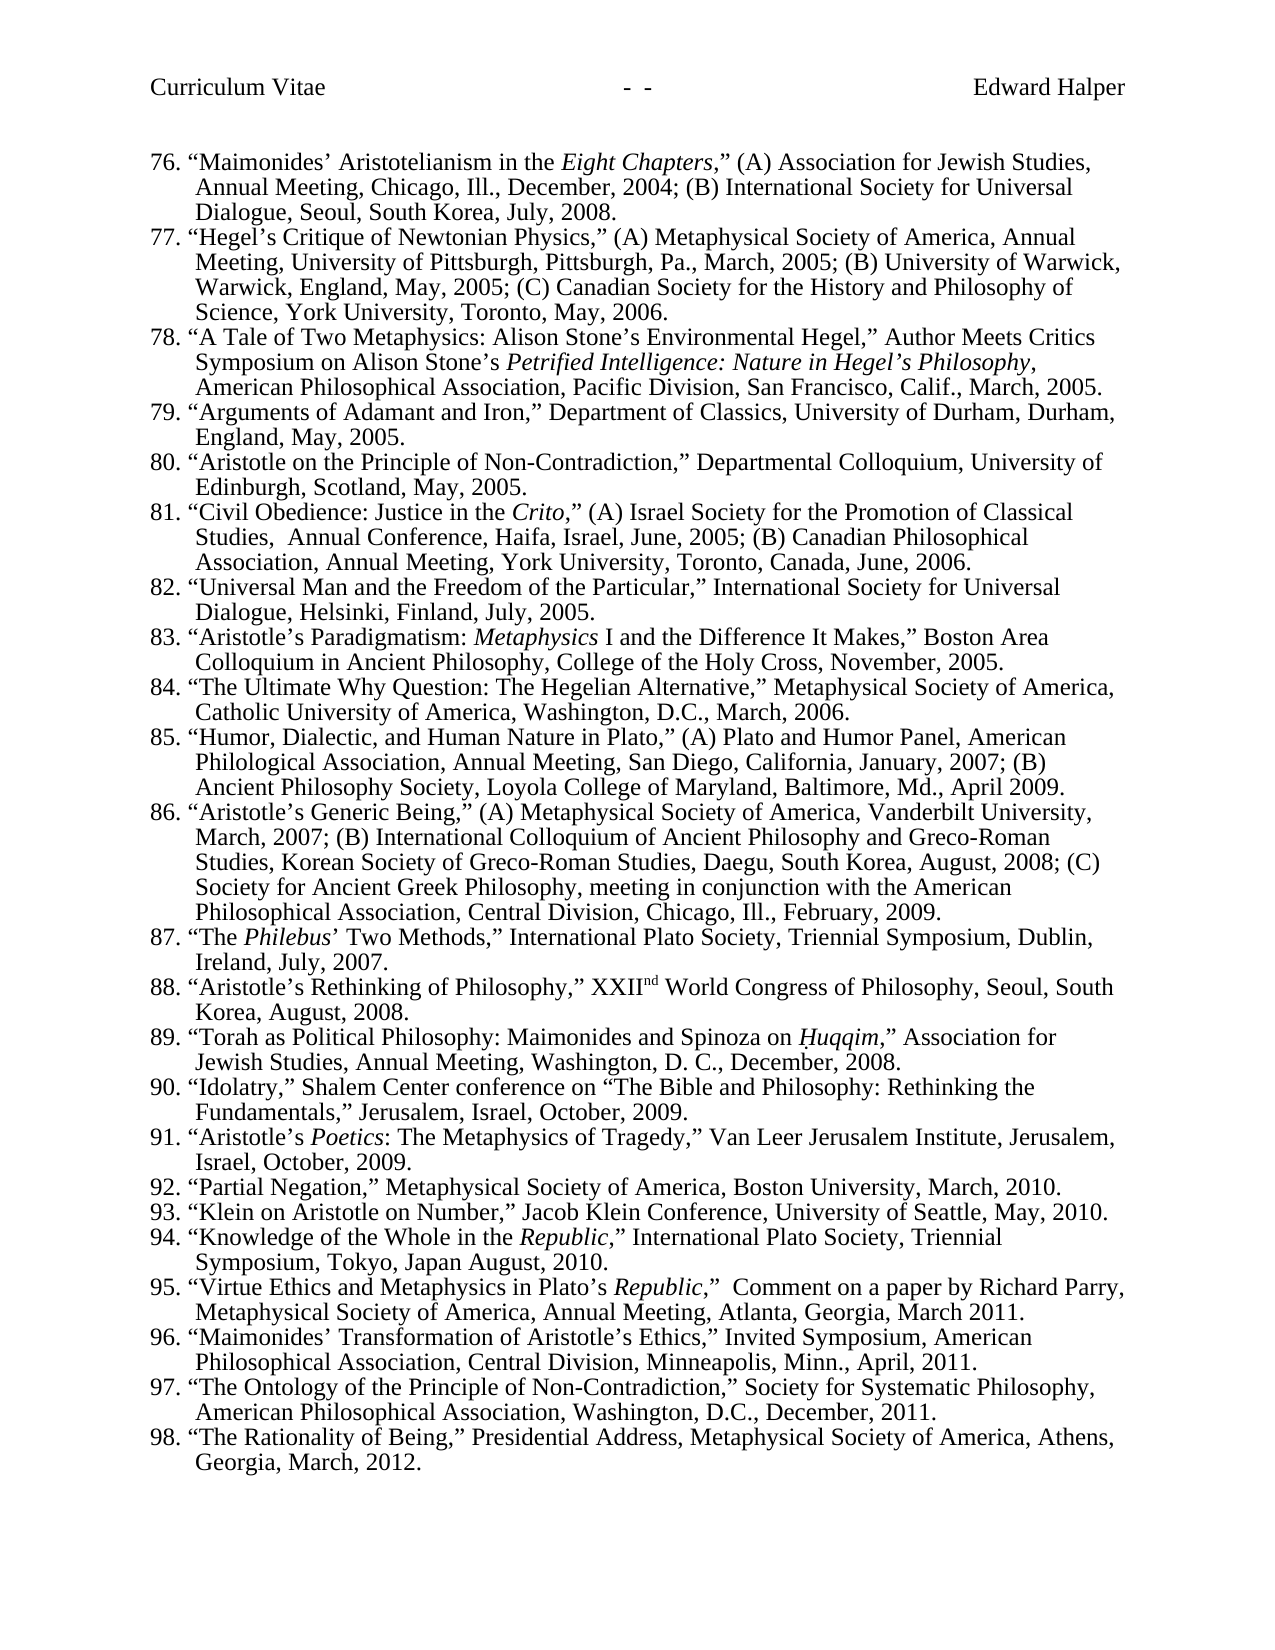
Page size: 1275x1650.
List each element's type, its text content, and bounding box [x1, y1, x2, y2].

text 92. “Partial Negation,” Metaphysical Society of America, Boston University, March, 2010. [150, 1175, 1125, 1200]
text 80. “Aristotle on the Principle of Non-Contradiction,” Departmental Colloquium, University of Edinburgh, Scotland, May, 2005. [150, 450, 1125, 500]
text 91. “Aristotle’s Poetics: The Metaphysics of Tragedy,” Van Leer Jerusalem Institute, Jerusalem, Israel, October, 2009. [150, 1125, 1125, 1175]
text 79. “Arguments of Adamant and Iron,” Department of Classics, University of Durham, Durham, England, May, 2005. [150, 400, 1125, 450]
text 77. “Hegel’s Critique of Newtonian Physics,” (A) Metaphysical Society of America, Annual Meeting, University of Pittsburgh, Pittsburgh, Pa., March, 2005; (B) University of Warwick, Warwick, England, May, 2005; (C) Canadian Society for the History and Philosophy of Science, York University, Toronto, May, 2006. [150, 225, 1125, 325]
text 96. “Maimonides’ Transformation of Aristotle’s Ethics,” Invited Symposium, American Philosophical Association, Central Division, Minneapolis, Minn., April, 2011. [150, 1325, 1125, 1375]
text 86. “Aristotle’s Generic Being,” (A) Metaphysical Society of America, Vanderbilt University, March, 2007; (B) International Colloquium of Ancient Philosophy and Greco-Roman Studies, Korean Society of Greco-Roman Studies, Daegu, South Korea, August, 2008; (C) Society for Ancient Greek Philosophy, meeting in conjunction with the American Philosophical Association, Central Division, Chicago, Ill., February, 2009. [150, 800, 1125, 925]
text 85. “Humor, Dialectic, and Human Nature in Plato,” (A) Plato and Humor Panel, American Philological Association, Annual Meeting, San Diego, California, January, 2007; (B) Ancient Philosophy Society, Loyola College of Maryland, Baltimore, Md., April 2009. [150, 725, 1125, 800]
text 82. “Universal Man and the Freedom of the Particular,” International Society for Universal Dialogue, Helsinki, Finland, July, 2005. [150, 575, 1125, 625]
text 83. “Aristotle’s Paradigmatism: Metaphysics I and the Difference It Makes,” Boston Area Colloquium in Ancient Philosophy, College of the Holy Cross, November, 2005. [150, 625, 1125, 675]
text 98. “The Rationality of Being,” Presidential Address, Metaphysical Society of America, Athens, Georgia, March, 2012. [150, 1425, 1125, 1475]
text 89. “Torah as Political Philosophy: Maimonides and Spinoza on Ḥuqqim,” Association for Jewish Studies, Annual Meeting, Washington, D. C., December, 2008. [150, 1025, 1125, 1075]
text 95. “Virtue Ethics and Metaphysics in Plato’s Republic,” Comment on a paper by Richard Parry, Metaphysical Society of America, Annual Meeting, Atlanta, Georgia, March 2011. [150, 1275, 1125, 1325]
text 93. “Klein on Aristotle on Number,” Jacob Klein Conference, University of Seattle, May, 2010. [150, 1200, 1125, 1225]
text 84. “The Ultimate Why Question: The Hegelian Alternative,” Metaphysical Society of America, Catholic University of America, Washington, D.C., March, 2006. [150, 675, 1125, 725]
text 88. “Aristotle’s Rethinking of Philosophy,” XXIInd World Congress of Philosophy, Seoul, South Korea, August, 2008. [150, 975, 1125, 1025]
text 81. “Civil Obedience: Justice in the Crito,” (A) Israel Society for the Promotion of Classical Studies, Annual Conference, Haifa, Israel, June, 2005; (B) Canadian Philosophical Association, Annual Meeting, York University, Toronto, Canada, June, 2006. [150, 500, 1125, 575]
text 90. “Idolatry,” Shalem Center conference on “The Bible and Philosophy: Rethinking the Fundamentals,” Jerusalem, Israel, October, 2009. [150, 1075, 1125, 1125]
text 94. “Knowledge of the Whole in the Republic,” International Plato Society, Triennial Symposium, Tokyo, Japan August, 2010. [150, 1225, 1125, 1275]
text 78. “A Tale of Two Metaphysics: Alison Stone’s Environmental Hegel,” Author Meets Critics Symposium on Alison Stone’s Petrified Intelligence: Nature in Hegel’s Philosophy, American Philosophical Association, Pacific Division, San Francisco, Calif., March, 2005. [150, 325, 1125, 400]
text 87. “The Philebus’ Two Methods,” International Plato Society, Triennial Symposium, Dublin, Ireland, July, 2007. [150, 925, 1125, 975]
text 97. “The Ontology of the Principle of Non-Contradiction,” Society for Systematic Philosophy, American Philosophical Association, Washington, D.C., December, 2011. [150, 1375, 1125, 1425]
text 76. “Maimonides’ Aristotelianism in the Eight Chapters,” (A) Association for Jewish Studies, Annual Meeting, Chicago, Ill., December, 2004; (B) International Society for Universal Dialogue, Seoul, South Korea, July, 2008. [150, 150, 1125, 225]
